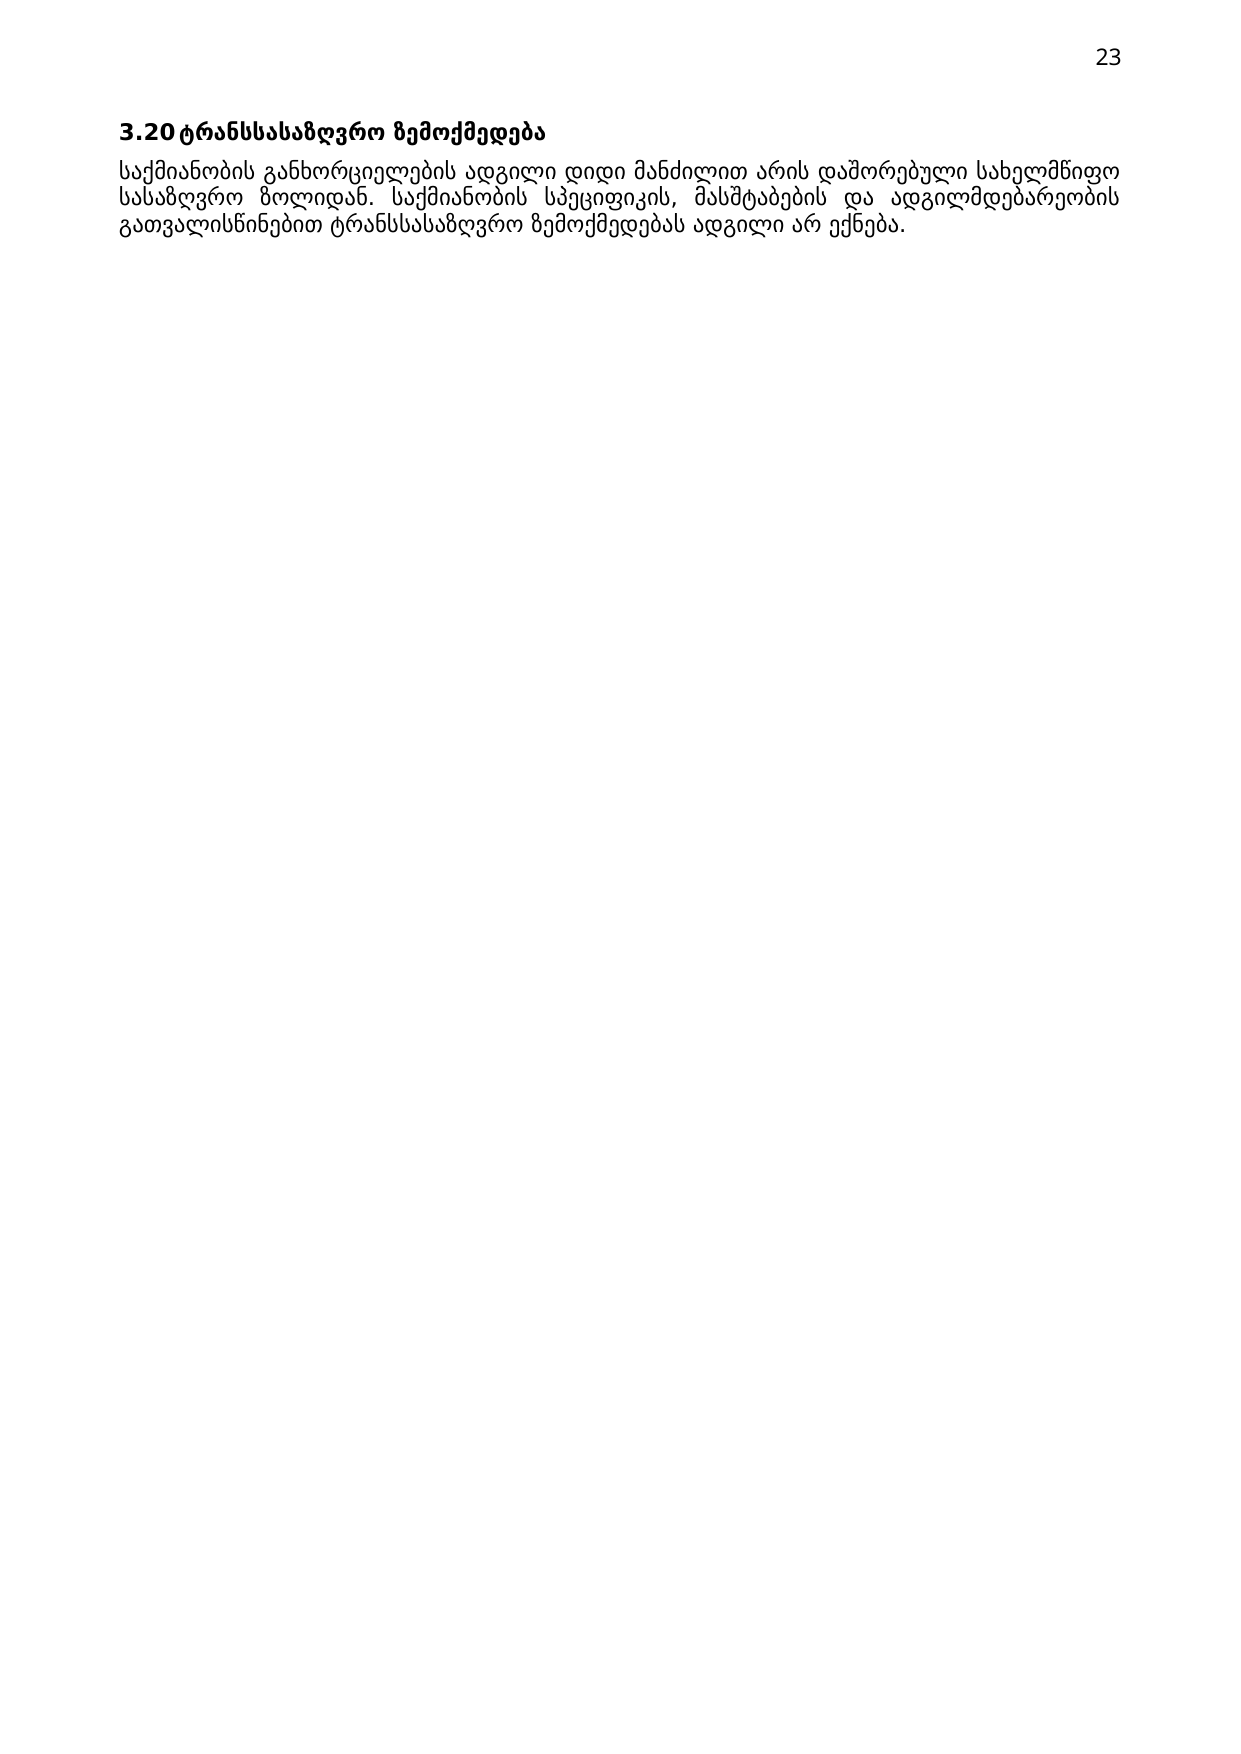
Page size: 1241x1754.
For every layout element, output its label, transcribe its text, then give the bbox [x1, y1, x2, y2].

subtitle ტრანსსასაზღვრო ზემოქმედება [119, 119, 1121, 145]
text საქმიანობის განხორციელების ადგილი დიდი მანძილით არის დაშორებული სახელმწიფო სასაზღვრო ზოლიდან. საქმიანობის სპეციფიკის, მასშტაბების და ადგილმდებარეობის გათვალისწინებით ტრანსსასაზღვრო ზემოქმედებას ადგილი არ ექნება. [119, 158, 1121, 238]
